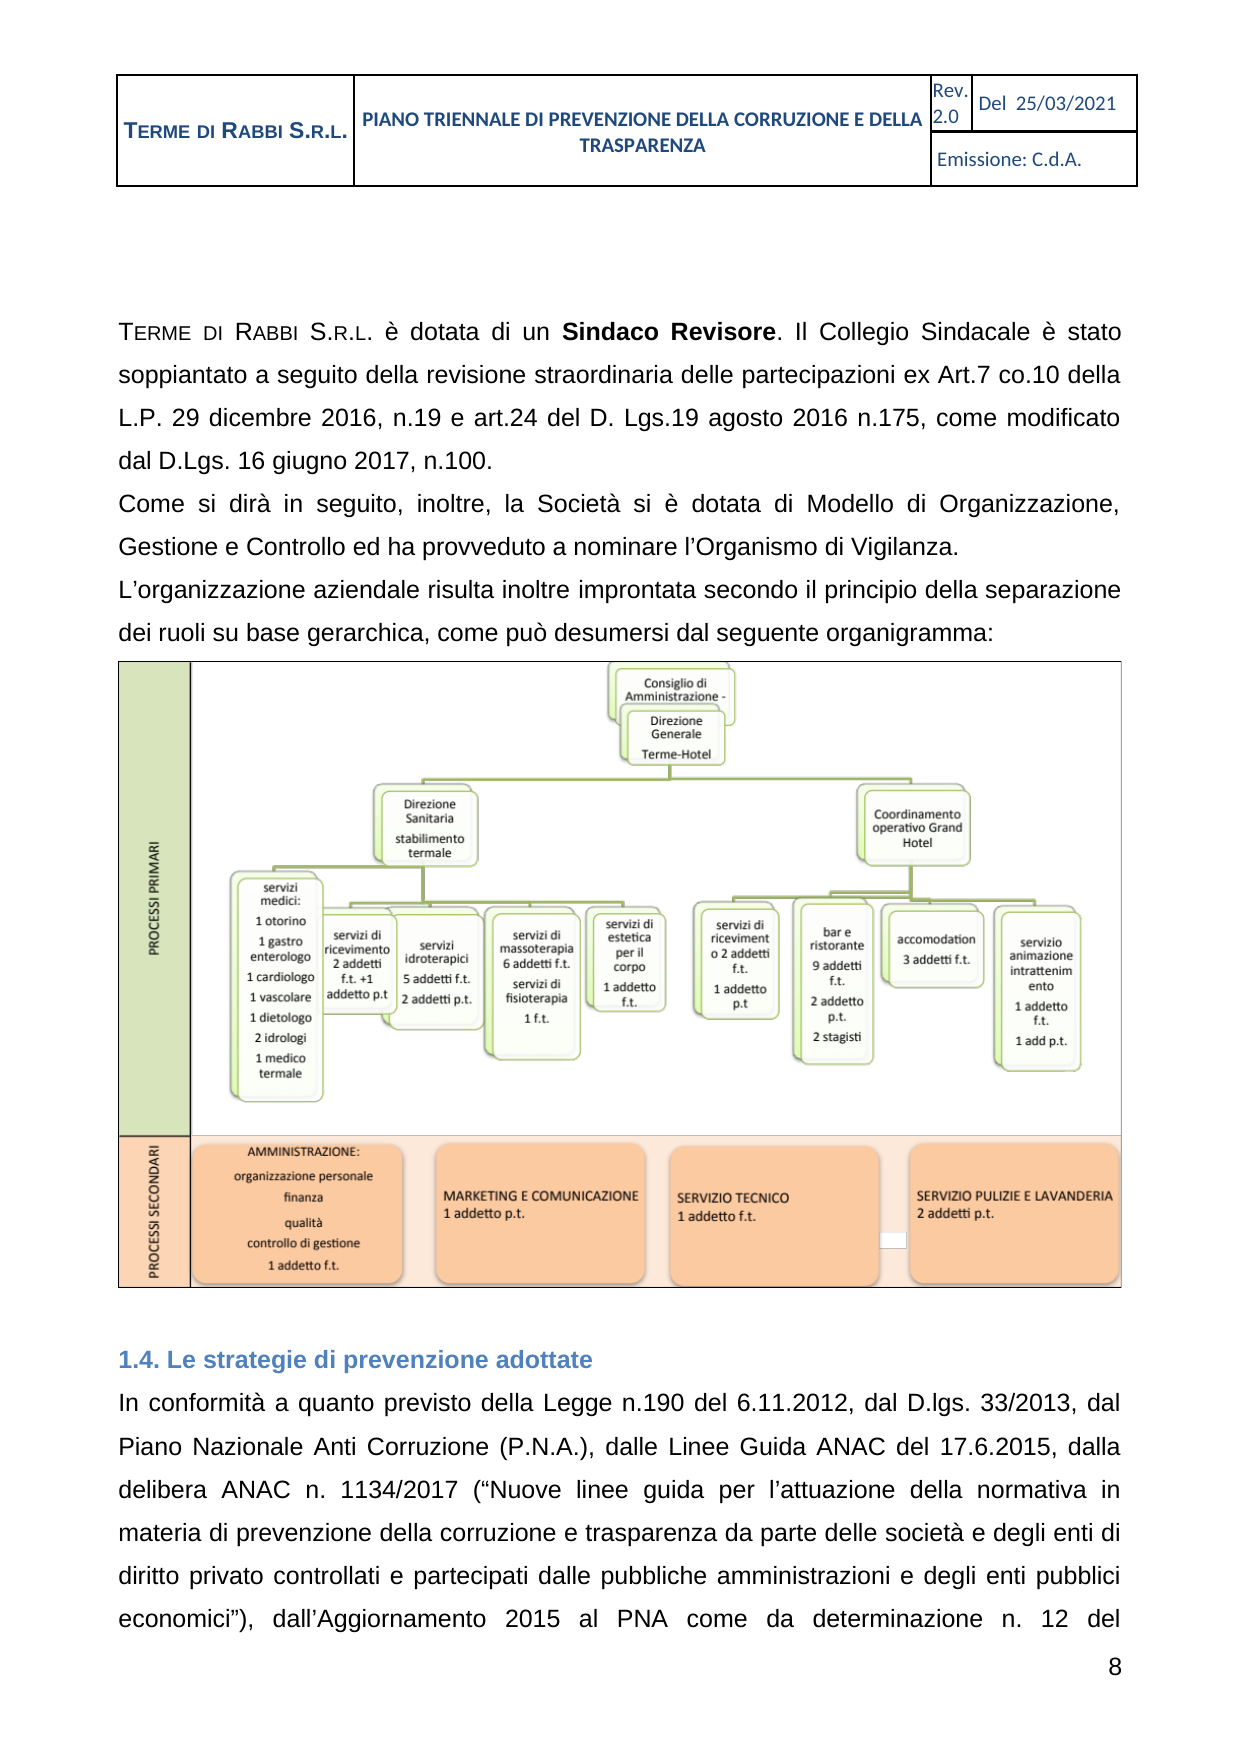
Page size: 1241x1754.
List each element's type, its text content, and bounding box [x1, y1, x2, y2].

text Come si dirà in seguito, inoltre, la Società si è dotata di Modello di Organizzazione, Gestione e Controllo ed ha provveduto a nominare l’Organismo di Vigilanza. [118, 489, 1122, 561]
subtitle 1.4. Le strategie di prevenzione adottate [118, 1345, 1122, 1374]
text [118, 1388, 1122, 1633]
text Terme di Rabbi S.r.l. è dotata di un Sindaco Revisore. Il Collegio Sindacale è stato soppiantato a seguito della revisione straordinaria delle partecipazioni ex Art.7 co.10 della L.P. 29 dicembre 2016, n.19 e art.24 del D. Lgs.19 agosto 2016 n.175, come modificato dal D.Lgs. 16 giugno 2017, n.100. [118, 316, 1122, 474]
text L’organizzazione aziendale risulta inoltre improntata secondo il principio della separazione dei ruoli su base gerarchica, come può desumersi dal seguente organigramma: [118, 575, 1122, 647]
